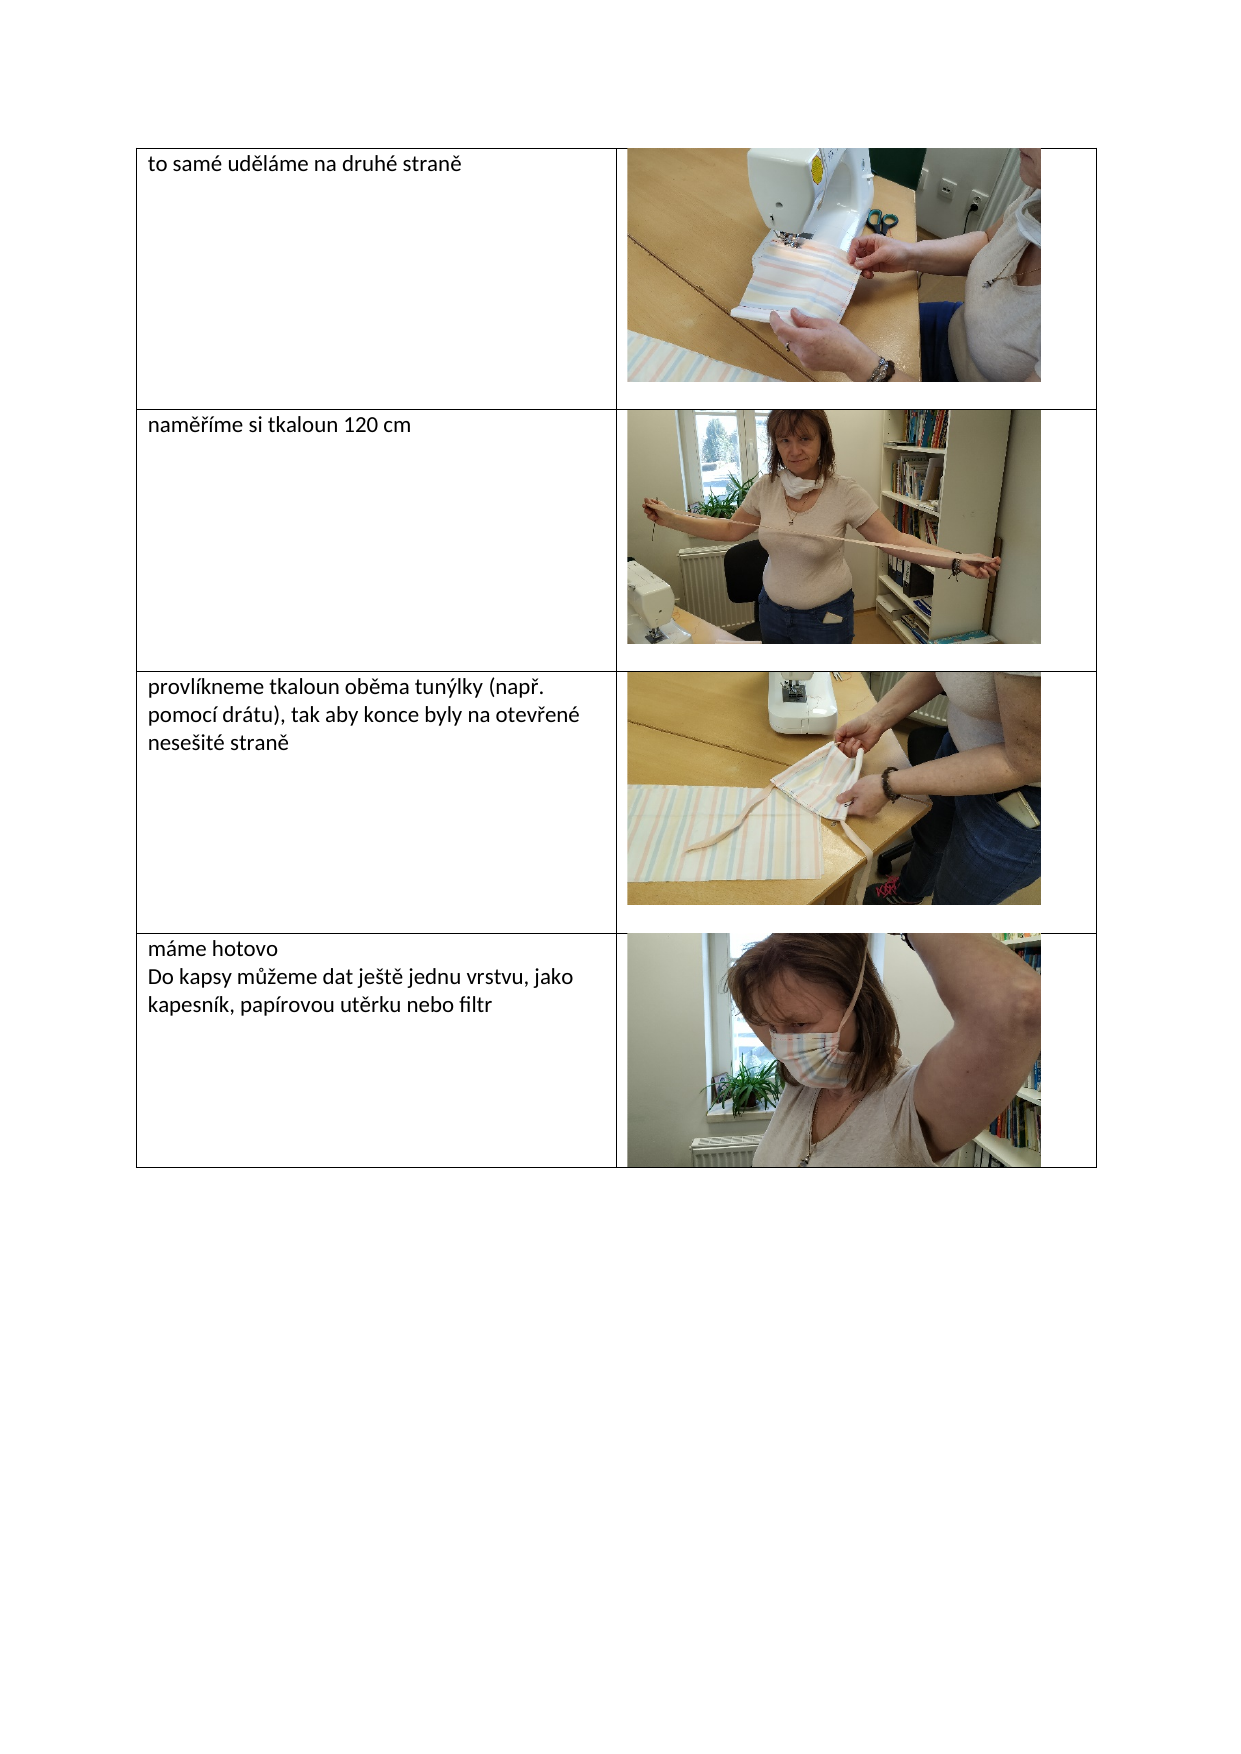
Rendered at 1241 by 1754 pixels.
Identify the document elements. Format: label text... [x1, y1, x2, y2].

table_cell [617, 672, 1096, 933]
picture [627, 672, 1041, 905]
table_cell provlíkneme tkaloun oběma tunýlky (např. pomocí drátu), tak aby konce byly na otevřené nesešité straně [137, 672, 616, 933]
table_cell naměříme si tkaloun 120 cm [137, 410, 616, 671]
table_cell [1041, 934, 1096, 1167]
table_cell [617, 149, 1096, 409]
picture [627, 410, 1041, 644]
table_cell [617, 934, 627, 1167]
table_cell máme hotovo Do kapsy můžeme dat ještě jednu vrstvu, jako kapesník, papírovou utěrku nebo filtr [137, 934, 616, 1167]
picture [627, 933, 1041, 1167]
picture [627, 148, 1041, 382]
table_cell [617, 410, 1096, 671]
table_cell to samé uděláme na druhé straně [137, 149, 616, 409]
